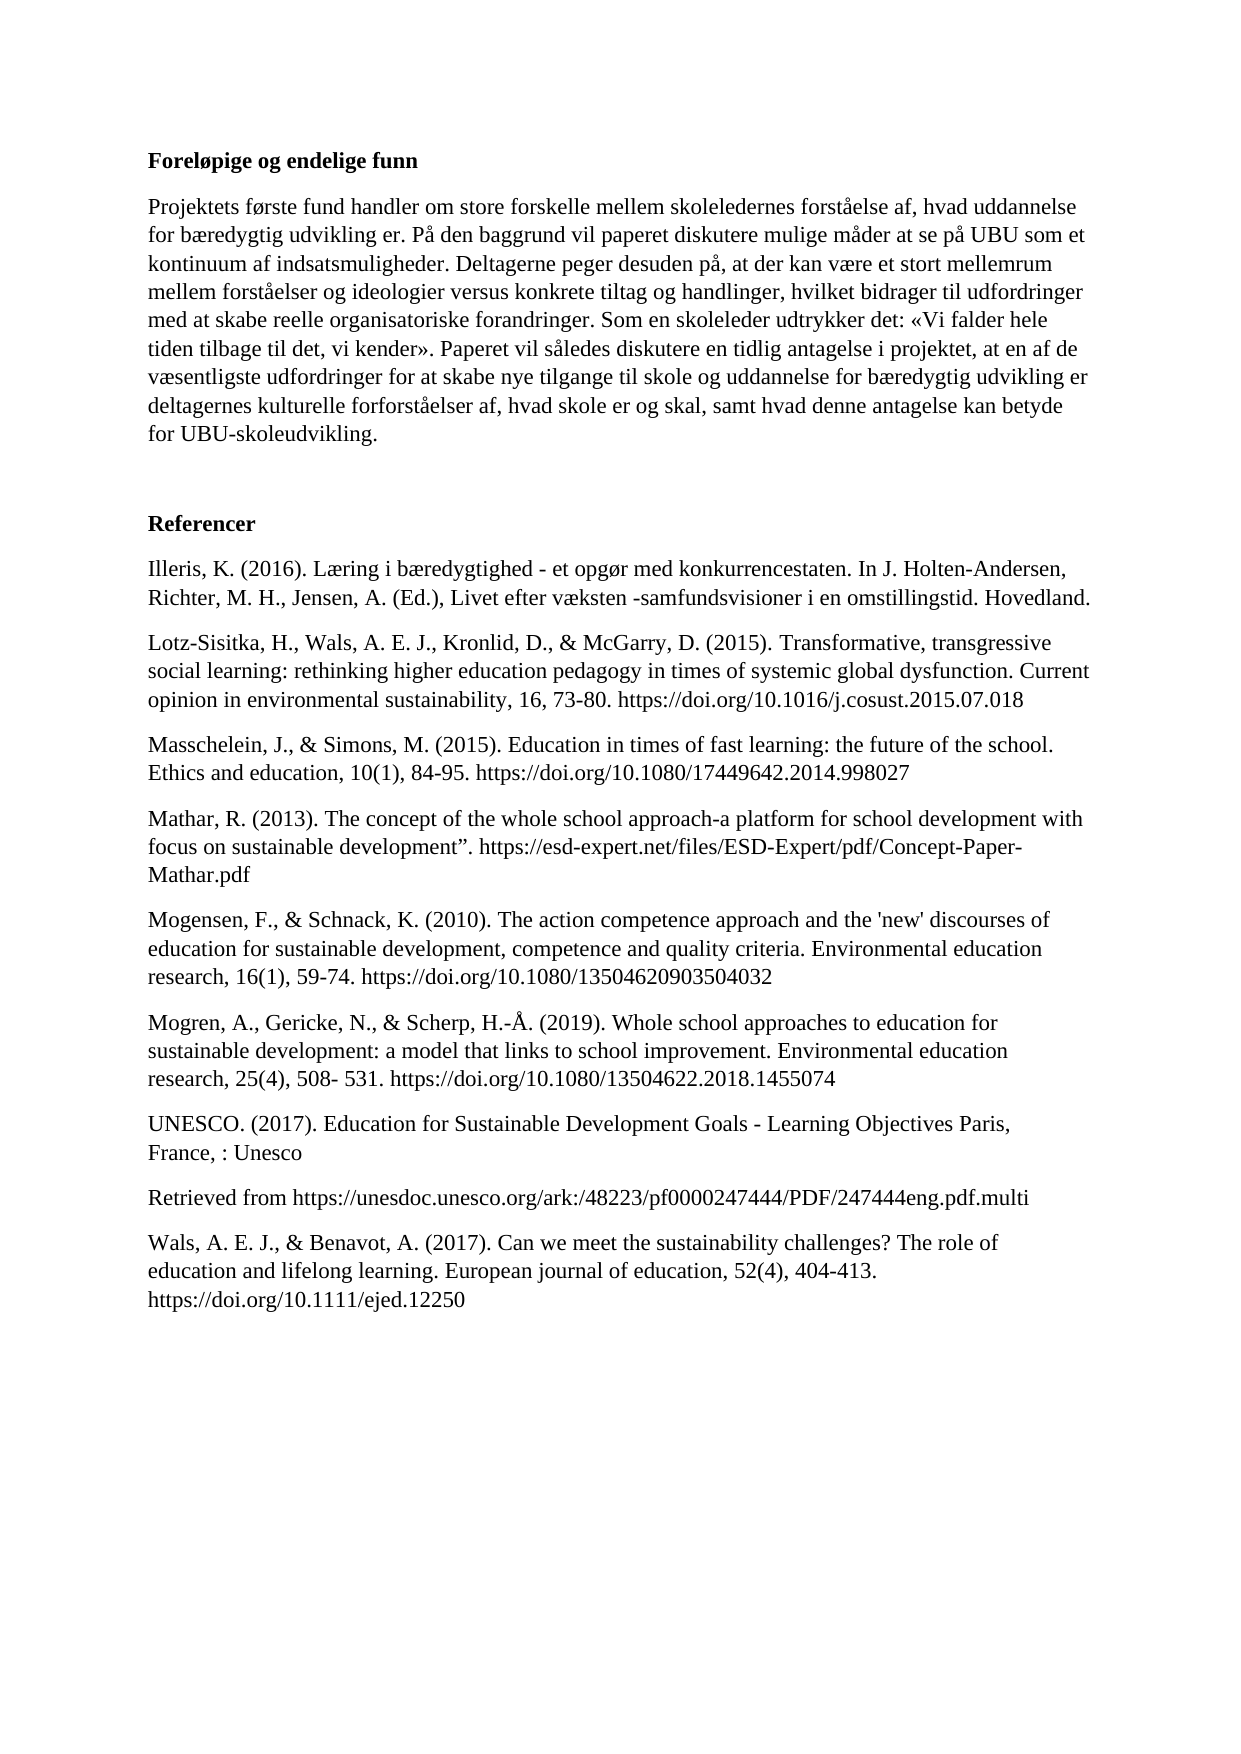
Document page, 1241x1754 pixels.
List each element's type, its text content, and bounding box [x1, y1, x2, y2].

text Mogren, A., Gericke, N., & Scherp, H.-Å. (2019). Whole school approaches to education for sustainable development: a model that links to school improvement. Environmental education research, 25(4), 508- 531. https://doi.org/10.1080/13504622.2018.1455074 [148, 1008, 1093, 1092]
text Wals, A. E. J., & Benavot, A. (2017). Can we meet the sustainability challenges? The role of education and lifelong learning. European journal of education, 52(4), 404-413. https://doi.org/10.1111/ejed.12250 [148, 1229, 1093, 1312]
text Lotz-Sisitka, H., Wals, A. E. J., Kronlid, D., & McGarry, D. (2015). Transformative, transgressive social learning: rethinking higher education pedagogy in times of systemic global dysfunction. Current opinion in environmental sustainability, 16, 73-80. https://doi.org/10.1016/j.cosust.2015.07.018 [148, 629, 1093, 712]
text Mathar, R. (2013). The concept of the whole school approach-a platform for school development with focus on sustainable development”. https://esd-expert.net/files/ESD-Expert/pdf/Concept-Paper-Mathar.pdf [148, 804, 1093, 888]
text UNESCO. (2017). Education for Sustainable Development Goals - Learning Objectives Paris, France, : Unesco [148, 1111, 1093, 1165]
text Mogensen, F., & Schnack, K. (2010). The action competence approach and the 'new' discourses of education for sustainable development, competence and quality criteria. Environmental education research, 16(1), 59-74. https://doi.org/10.1080/13504620903504032 [148, 907, 1093, 990]
text Retrieved from https://unesdoc.unesco.org/ark:/48223/pf0000247444/PDF/247444eng.pdf.multi [148, 1184, 1093, 1210]
text Foreløpige og endelige funn [148, 148, 1093, 174]
text Referencer [148, 510, 1093, 537]
text Projektets første fund handler om store forskelle mellem skoleledernes forståelse af, hvad uddannelse for bæredygtig udvikling er. På den baggrund vil paperet diskutere mulige måder at se på UBU som et kontinuum af indsatsmuligheder. Deltagerne peger desuden på, at der kan være et stort mellemrum mellem forståelser og ideologier versus konkrete tiltag og handlinger, hvilket bidrager til udfordringer med at skabe reelle organisatoriske forandringer. Som en skoleleder udtrykker det: «Vi falder hele tiden tilbage til det, vi kender». Paperet vil således diskutere en tidlig antagelse i projektet, at en af de væsentligste udfordringer for at skabe nye tilgange til skole og uddannelse for bæredygtig udvikling er deltagernes kulturelle forforståelser af, hvad skole er og skal, samt hvad denne antagelse kan betyde for UBU-skoleudvikling. [148, 193, 1093, 447]
text Illeris, K. (2016). Læring i bæredygtighed - et opgør med konkurrencestaten. In J. Holten-Andersen, Richter, M. H., Jensen, A. (Ed.), Livet efter væksten -samfundsvisioner i en omstillingstid. Hovedland. [148, 556, 1093, 610]
text Masschelein, J., & Simons, M. (2015). Education in times of fast learning: the future of the school. Ethics and education, 10(1), 84-95. https://doi.org/10.1080/17449642.2014.998027 [148, 731, 1093, 786]
